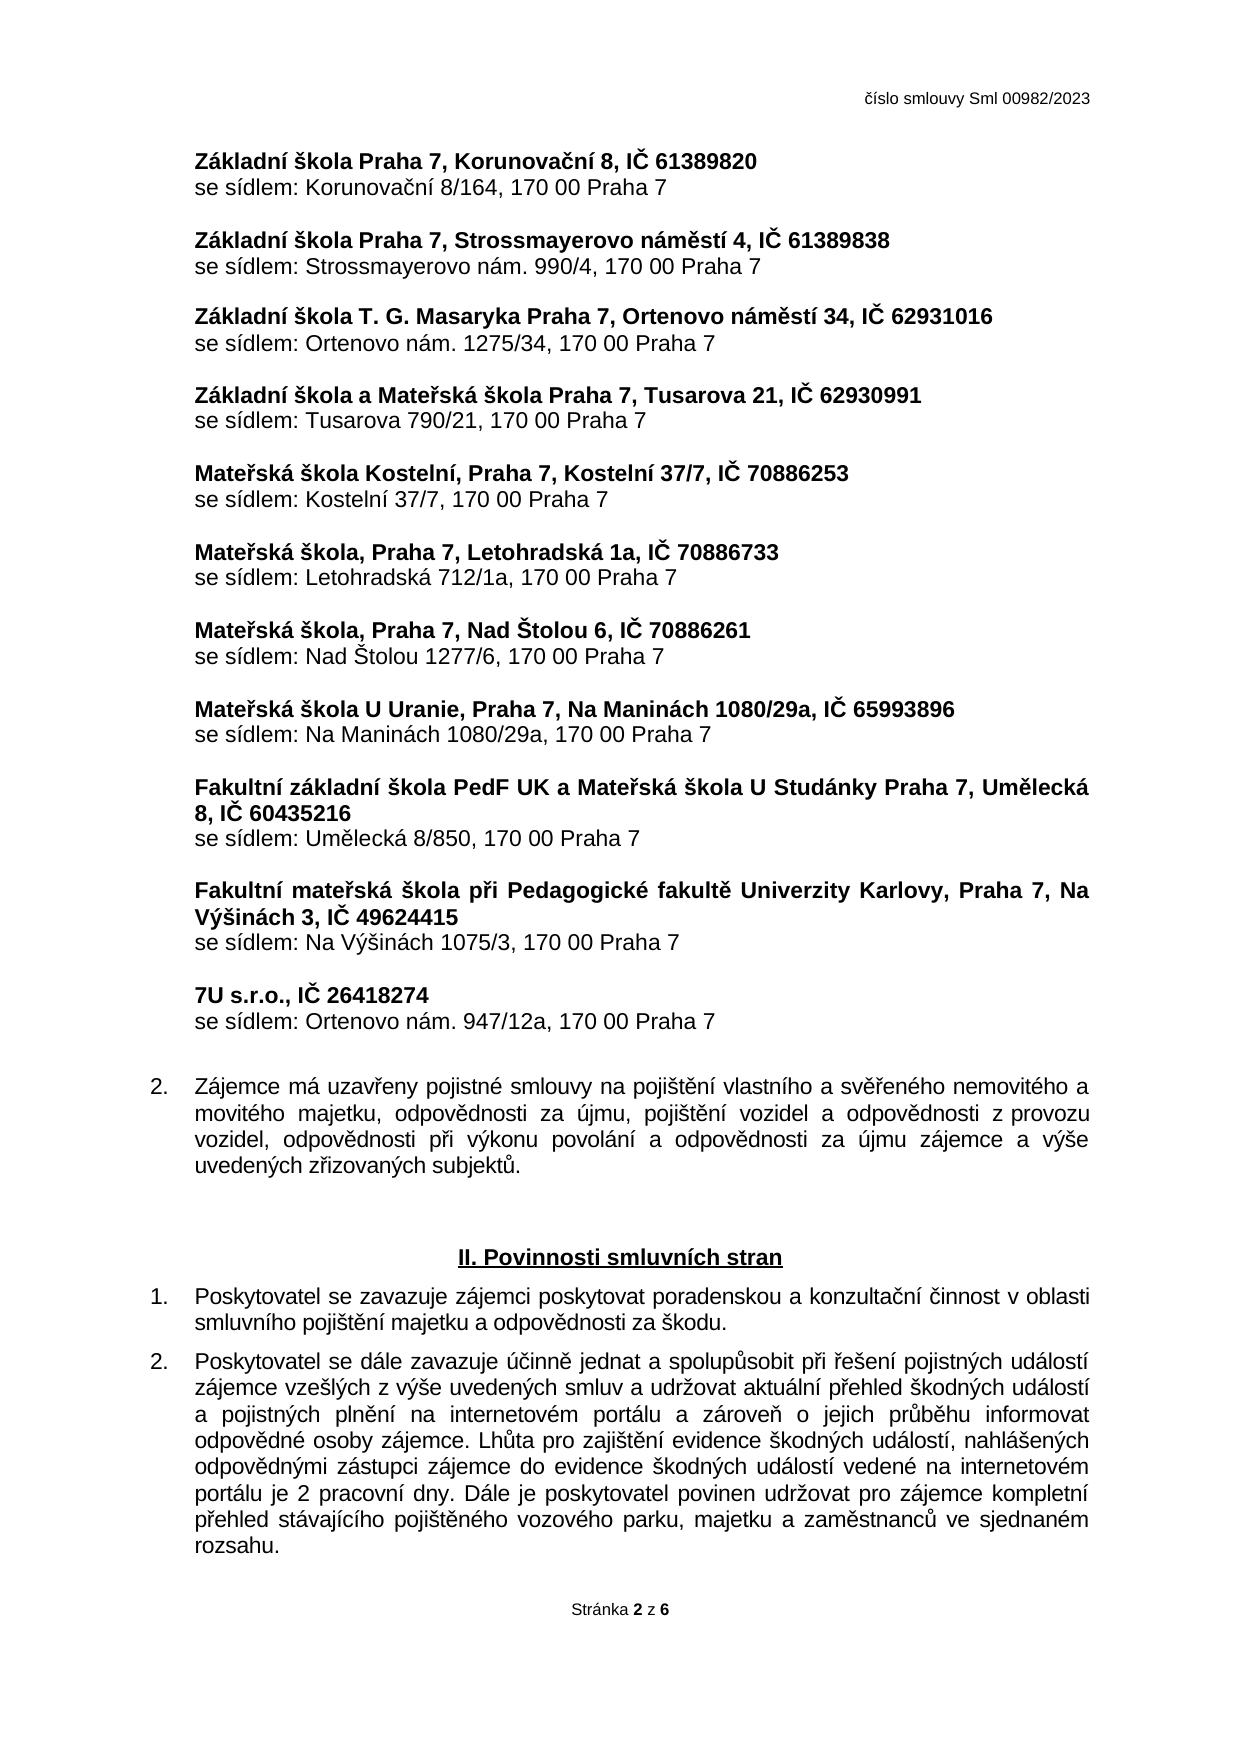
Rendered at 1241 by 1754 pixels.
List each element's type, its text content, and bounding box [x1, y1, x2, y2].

list Poskytovatel se dále zavazuje účinně jednat a spolupůsobit při řešení pojistných událostí zájemce vzešlých z výše uvedených smluv a udržovat aktuální přehled škodných událostí a pojistných plnění na internetovém portálu a zároveň o jejich průběhu informovat odpovědné osoby zájemce. Lhůta pro zajištění evidence škodných událostí, nahlášených odpovědnými zástupci zájemce do evidence škodných událostí vedené na internetovém portálu je 2 pracovní dny. Dále je poskytovatel povinen udržovat pro zájemce kompletní přehled stávajícího pojištěného vozového parku, majetku a zaměstnanců ve sjednaném rozsahu. [150, 1348, 1090, 1559]
text Mateřská škola Kostelní, Praha 7, Kostelní 37/7, IČ 70886253 [194, 460, 1090, 486]
text Mateřská škola, Praha 7, Nad Štolou 6, IČ 70886261 [194, 617, 1090, 643]
text Základní škola Praha 7, Strossmayerovo náměstí 4, IČ 61389838 [194, 227, 1090, 253]
text se sídlem: Ortenovo nám. 1275/34, 170 00 Praha 7 [194, 329, 1090, 356]
text II. Povinnosti smluvních stran [150, 1244, 1090, 1270]
text se sídlem: Nad Štolou 1277/6, 170 00 Praha 7 [194, 643, 1090, 669]
text se sídlem: Ortenovo nám. 947/12a, 170 00 Praha 7 [194, 1008, 1090, 1034]
text se sídlem: Umělecká 8/850, 170 00 Praha 7 [194, 826, 1090, 851]
text se sídlem: Na Výšinách 1075/3, 170 00 Praha 7 [194, 930, 1090, 955]
text 2. Zájemce má uzavřeny pojistné smlouvy na pojištění vlastního a svěřeného nemovitého a movitého majetku, odpovědnosti za újmu, pojištění vozidel a odpovědnosti z provozu vozidel, odpovědnosti při výkonu povolání a odpovědnosti za újmu zájemce a výše uvedených zřizovaných subjektů. [150, 1073, 1090, 1178]
text se sídlem: Na Maninách 1080/29a, 170 00 Praha 7 [194, 722, 1090, 747]
list Poskytovatel se zavazuje zájemci poskytovat poradenskou a konzultační činnost v oblasti smluvního pojištění majetku a odpovědnosti za škodu. [150, 1283, 1090, 1335]
text se sídlem: Korunovační 8/164, 170 00 Praha 7 [194, 174, 1090, 200]
text 7U s.r.o., IČ 26418274 [194, 982, 1090, 1008]
text Fakultní základní škola PedF UK a Mateřská škola U Studánky Praha 7, Umělecká 8, IČ 60435216 [194, 773, 1090, 826]
text Základní škola T. G. Masaryka Praha 7, Ortenovo náměstí 34, IČ 62931016 [194, 304, 1090, 329]
text Mateřská škola U Uranie, Praha 7, Na Maninách 1080/29a, IČ 65993896 [194, 696, 1090, 722]
text Základní škola a Mateřská škola Praha 7, Tusarova 21, IČ 62930991 [194, 382, 1090, 408]
text se sídlem: Kostelní 37/7, 170 00 Praha 7 [194, 486, 1090, 513]
text Mateřská škola, Praha 7, Letohradská 1a, IČ 70886733 [194, 539, 1090, 565]
text Fakultní mateřská škola při Pedagogické fakultě Univerzity Karlovy, Praha 7, Na Výšinách 3, IČ 49624415 [194, 877, 1090, 930]
text se sídlem: Strossmayerovo nám. 990/4, 170 00 Praha 7 [194, 253, 1090, 279]
text Základní škola Praha 7, Korunovační 8, IČ 61389820 [194, 148, 1090, 174]
text se sídlem: Letohradská 712/1a, 170 00 Praha 7 [194, 565, 1090, 590]
text se sídlem: Tusarova 790/21, 170 00 Praha 7 [194, 408, 1090, 433]
